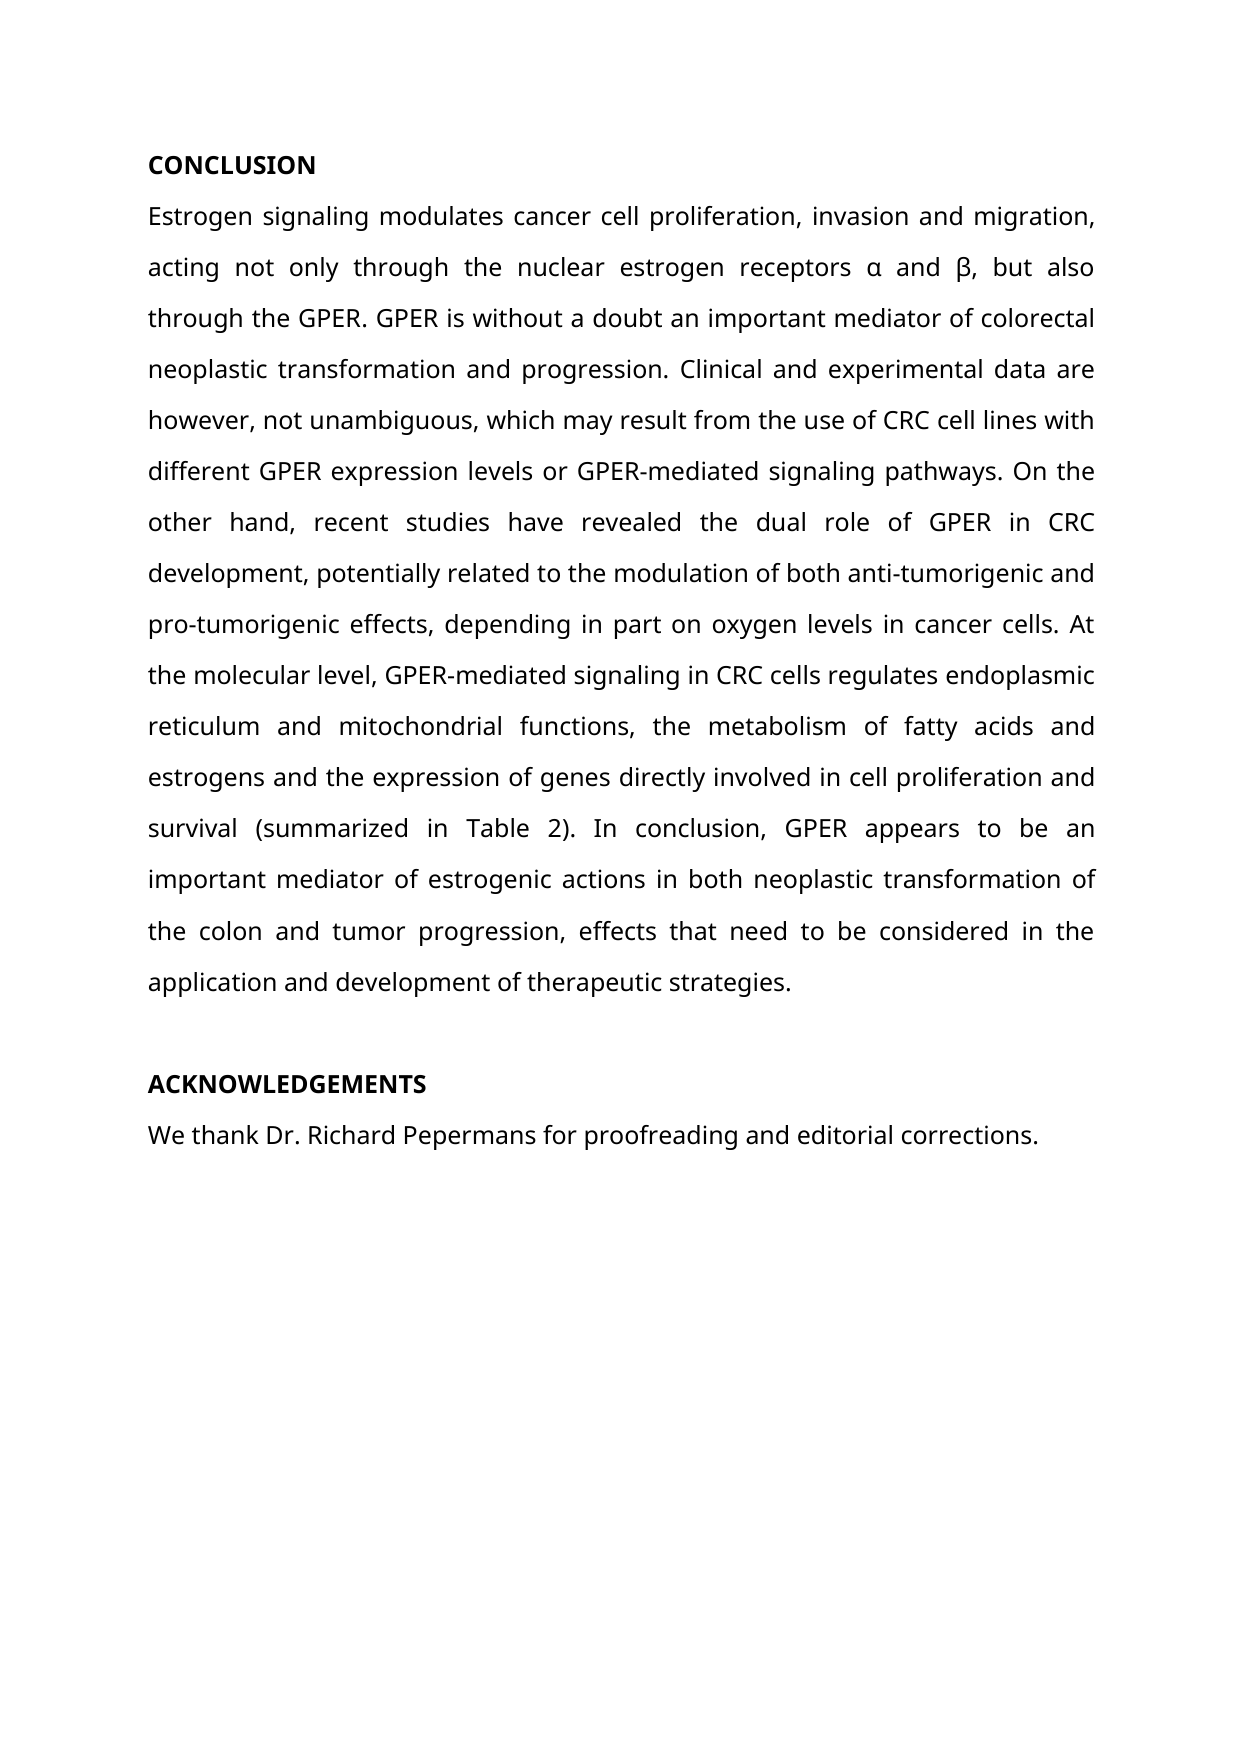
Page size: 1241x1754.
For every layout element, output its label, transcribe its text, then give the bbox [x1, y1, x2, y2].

text ACKNOWLEDGEMENTS [148, 1066, 1096, 1100]
text We thank Dr. Richard Pepermans for proofreading and editorial corrections. [148, 1117, 1096, 1151]
text CONCLUSION [148, 148, 1096, 182]
text Estrogen signaling modulates cancer cell proliferation, invasion and migration, acting not only through the nuclear estrogen receptors α and β, but also through the GPER. GPER is without a doubt an important mediator of colorectal neoplastic transformation and progression. Clinical and experimental data are however, not unambiguous, which may result from the use of CRC cell lines with different GPER expression levels or GPER-mediated signaling pathways. On the other hand, recent studies have revealed the dual role of GPER in CRC development, potentially related to the modulation of both anti-tumorigenic and pro-tumorigenic effects, depending in part on oxygen levels in cancer cells. At the molecular level, GPER-mediated signaling in CRC cells regulates endoplasmic reticulum and mitochondrial functions, the metabolism of fatty acids and estrogens and the expression of genes directly involved in cell proliferation and survival (summarized in Table 2). In conclusion, GPER appears to be an important mediator of estrogenic actions in both neoplastic transformation of the colon and tumor progression, effects that need to be considered in the application and development of therapeutic strategies. [148, 199, 1096, 998]
